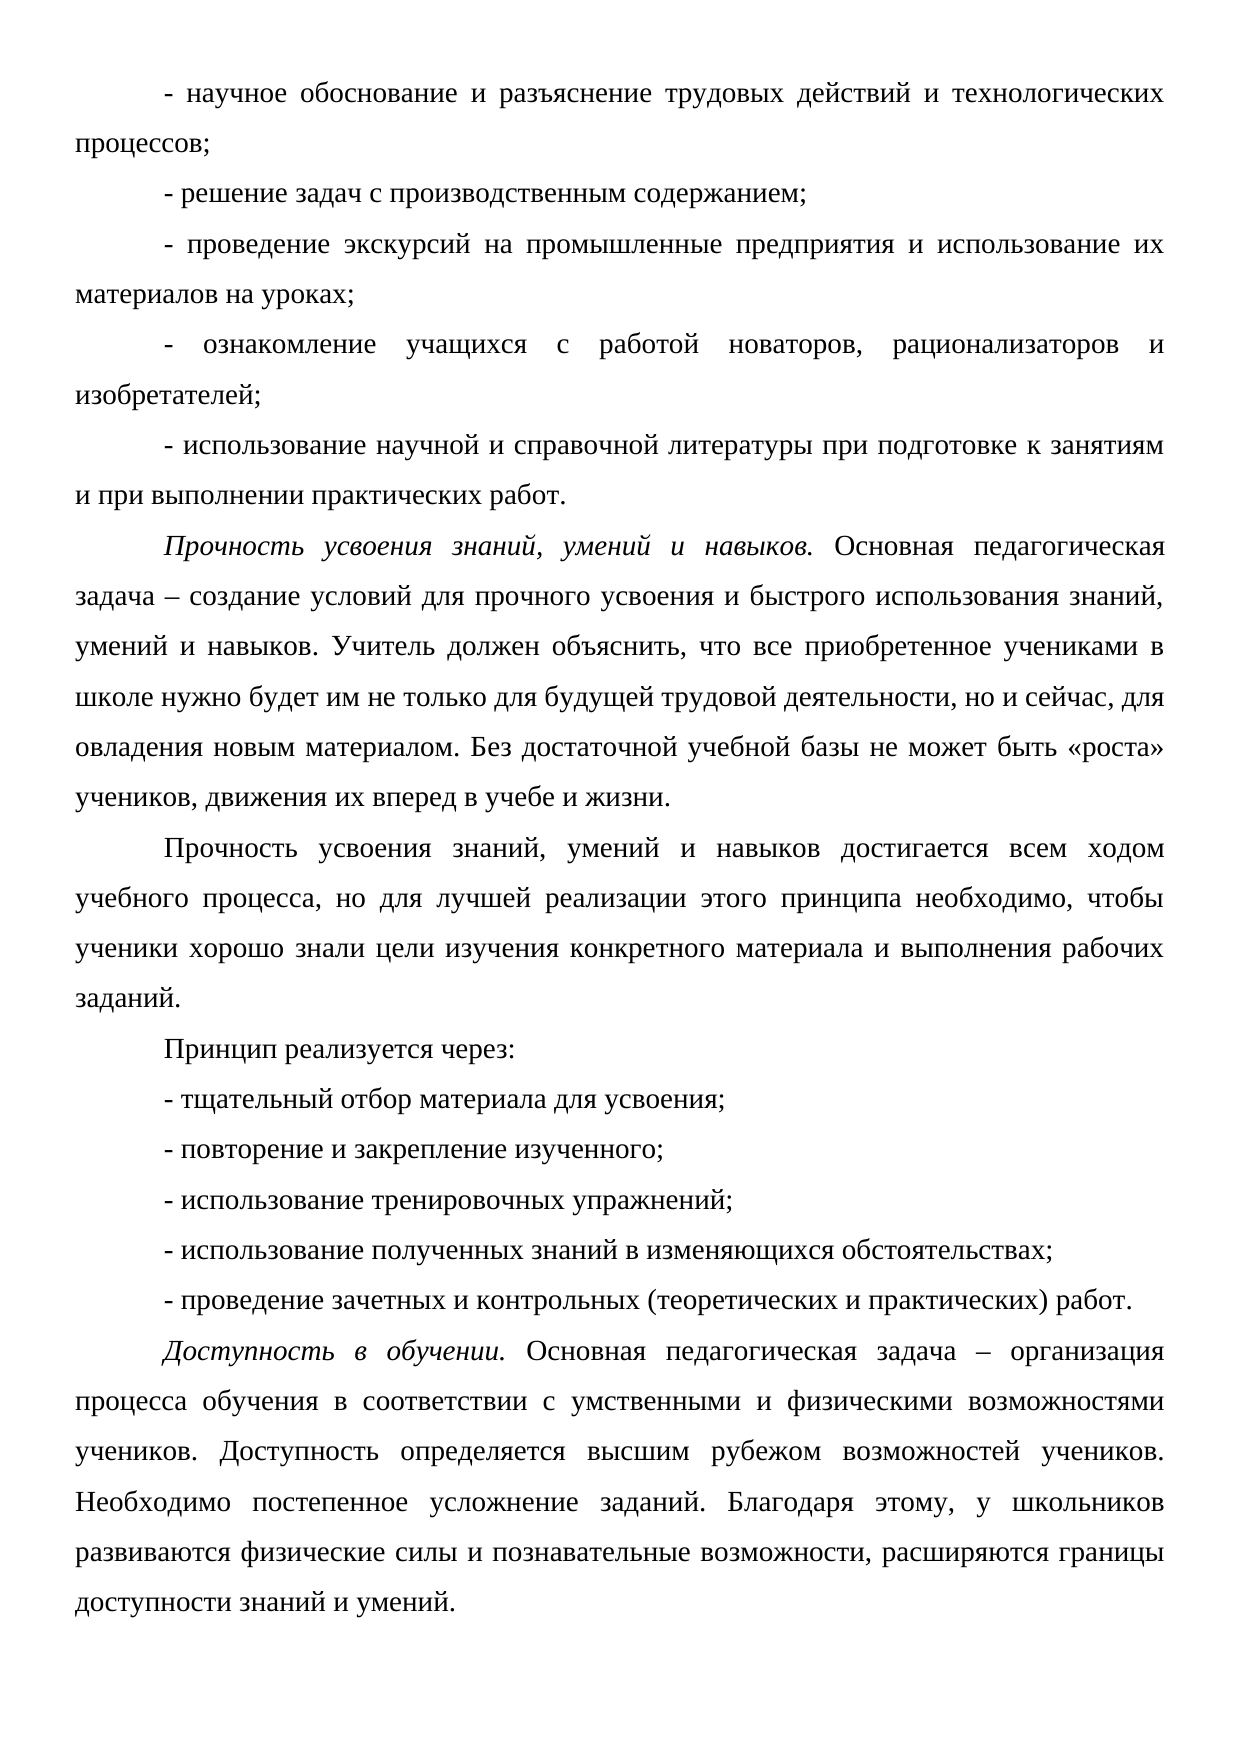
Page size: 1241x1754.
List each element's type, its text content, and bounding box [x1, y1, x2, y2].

text Доступность в обучении. Основная педагогическая задача – организация процесса обучения в соответствии с умственными и физическими возможностями учеников. Доступность определяется высшим рубежом возможностей учеников. Необходимо постепенное усложнение заданий. Благодаря этому, у школьников развиваются физические силы и познавательные возможности, расширяются границы доступности знаний и умений. [75, 1333, 1165, 1618]
text Принцип реализуется через: [75, 1031, 1165, 1064]
text - проведение экскурсий на промышленные предприятия и использование их материалов на уроках; [75, 226, 1165, 310]
text - использование научной и справочной литературы при подготовке к занятиям и при выполнении практических работ. [75, 427, 1165, 511]
text - проведение зачетных и контрольных (теоретических и практических) работ. [75, 1282, 1165, 1316]
text - использование полученных знаний в изменяющихся обстоятельствах; [75, 1232, 1165, 1266]
text - научное обоснование и разъяснение трудовых действий и технологических процессов; [75, 75, 1165, 159]
text - использование тренировочных упражнений; [75, 1182, 1165, 1215]
text Прочность усвоения знаний, умений и навыков достигается всем ходом учебного процесса, но для лучшей реализации этого принципа необходимо, чтобы ученики хорошо знали цели изучения конкретного материала и выполнения рабочих заданий. [75, 830, 1165, 1014]
text - решение задач с производственным содержанием; [75, 176, 1165, 209]
text - тщательный отбор материала для усвоения; [75, 1081, 1165, 1115]
text Прочность усвоения знаний, умений и навыков. Основная педагогическая задача – создание условий для прочного усвоения и быстрого использования знаний, умений и навыков. Учитель должен объяснить, что все приобретенное учениками в школе нужно будет им не только для будущей трудовой деятельности, но и сейчас, для овладения новым материалом. Без достаточной учебной базы не может быть «роста» учеников, движения их вперед в учебе и жизни. [75, 528, 1165, 813]
text - повторение и закрепление изученного; [75, 1132, 1165, 1165]
text - ознакомление учащихся с работой новаторов, рационализаторов и изобретателей; [75, 327, 1165, 410]
